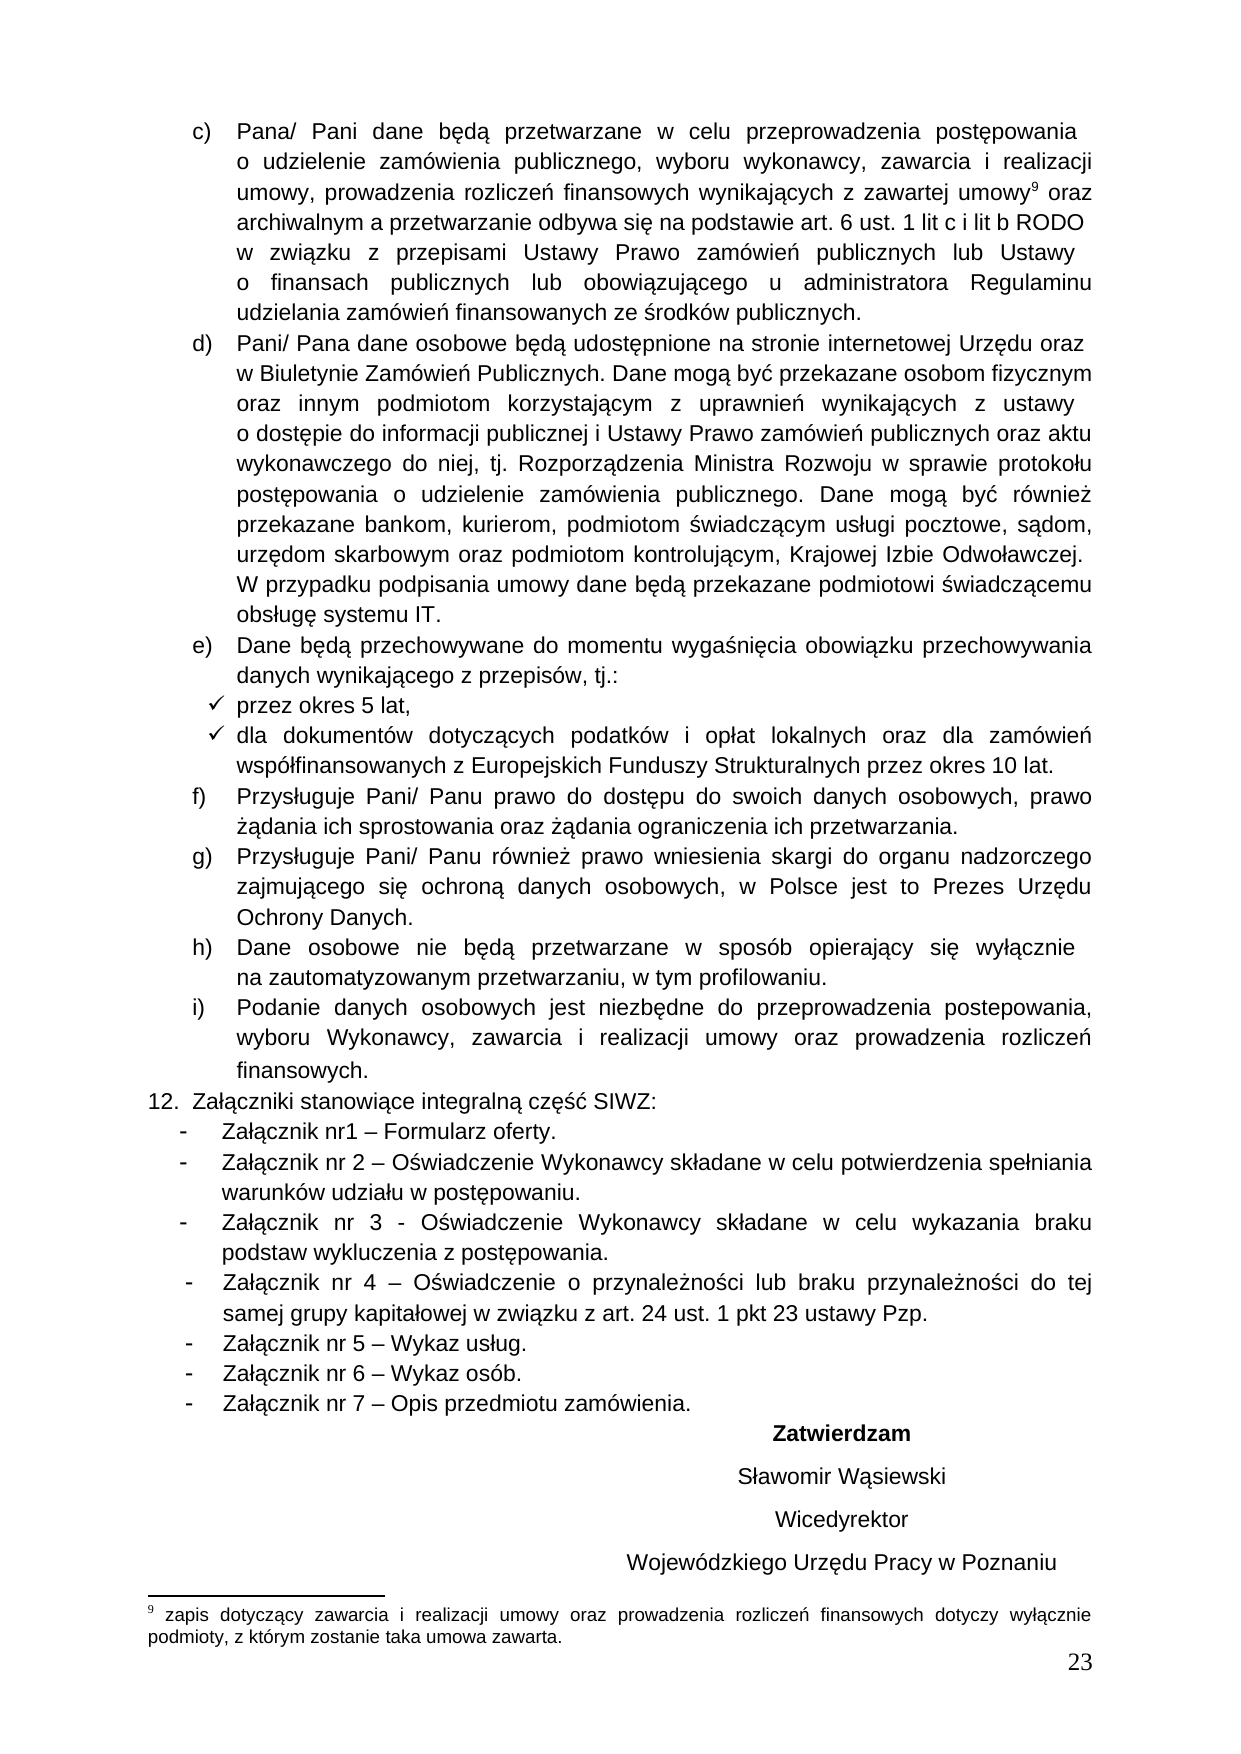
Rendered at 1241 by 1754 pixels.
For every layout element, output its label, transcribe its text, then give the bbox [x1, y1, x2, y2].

text Wicedyrektor [148, 1506, 1092, 1532]
text Wojewódzkiego Urzędu Pracy w Poznaniu [148, 1548, 1092, 1575]
text Zatwierdzam [148, 1420, 1092, 1447]
list Załącznik nr 3 - Oświadczenie Wykonawcy składane w celu wykazania braku podstaw wykluczenia z postępowania. [179, 1209, 1092, 1265]
list Dane będą przechowywane do momentu wygaśnięcia obowiązku przechowywania danych wynikającego z przepisów, tj.: [192, 632, 1092, 688]
list Załączniki stanowiące integralną część SIWZ: [148, 1088, 1092, 1114]
list Przysługuje Pani/ Panu również prawo wniesienia skargi do organu nadzorczego zajmującego się ochroną danych osobowych, w Polsce jest to Prezes Urzędu Ochrony Danych. [192, 843, 1092, 930]
list Pani/ Pana dane osobowe będą udostępnione na stronie internetowej Urzędu oraz w Biuletynie Zamówień Publicznych. Dane mogą być przekazane osobom fizycznym oraz innym podmiotom korzystającym z uprawnień wynikających z ustawy o dostępie do informacji publicznej i Ustawy Prawo zamówień publicznych oraz aktu wykonawczego do niej, tj. Rozporządzenia Ministra Rozwoju w sprawie protokołu postępowania o udzielenie zamówienia publicznego. Dane mogą być również przekazane bankom, kurierom, podmiotom świadczącym usługi pocztowe, sądom, urzędom skarbowym oraz podmiotom kontrolującym, Krajowej Izbie Odwoławczej. W przypadku podpisania umowy dane będą przekazane podmiotowi świadczącemu obsługę systemu IT. [192, 329, 1092, 628]
list Załącznik nr 4 – Oświadczenie o przynależności lub braku przynależności do tej samej grupy kapitałowej w związku z art. 24 ust. 1 pkt 23 ustawy Pzp. [185, 1269, 1092, 1326]
list dla dokumentów dotyczących podatków i opłat lokalnych oraz dla zamówień współfinansowanych z Europejskich Funduszy Strukturalnych przez okres 10 lat. [207, 722, 1092, 779]
list Załącznik nr 7 – Opis przedmiotu zamówienia. [185, 1390, 1092, 1416]
list Załącznik nr 6 – Wykaz osób. [185, 1360, 1092, 1386]
list Załącznik nr 2 – Oświadczenie Wykonawcy składane w celu potwierdzenia spełniania warunków udziału w postępowaniu. [179, 1148, 1092, 1205]
list Dane osobowe nie będą przetwarzane w sposób opierający się wyłącznie na zautomatyzowanym przetwarzaniu, w tym profilowaniu. [192, 934, 1092, 990]
list przez okres 5 lat, [207, 692, 1092, 718]
text Sławomir Wąsiewski [148, 1463, 1092, 1489]
list Załącznik nr 5 – Wykaz usług. [185, 1330, 1092, 1356]
list Podanie danych osobowych jest niezbędne do przeprowadzenia postepowania, wyboru Wykonawcy, zawarcia i realizacji umowy oraz prowadzenia rozliczeń finansowych. [192, 994, 1092, 1084]
list Pana/ Pani dane będą przetwarzane w celu przeprowadzenia postępowania o udzielenie zamówienia publicznego, wyboru wykonawcy, zawarcia i realizacji umowy, prowadzenia rozliczeń finansowych wynikających z zawartej umowy oraz archiwalnym a przetwarzanie odbywa się na podstawie art. 6 ust. 1 lit c i lit b RODO w związku z przepisami Ustawy Prawo zamówień publicznych lub Ustawy o finansach publicznych lub obowiązującego u administratora Regulaminu udzielania zamówień finansowanych ze środków publicznych. [192, 118, 1092, 326]
list Załącznik nr1 – Formularz oferty. [179, 1118, 1092, 1144]
list Przysługuje Pani/ Panu prawo do dostępu do swoich danych osobowych, prawo żądania ich sprostowania oraz żądania ograniczenia ich przetwarzania. [192, 783, 1092, 839]
